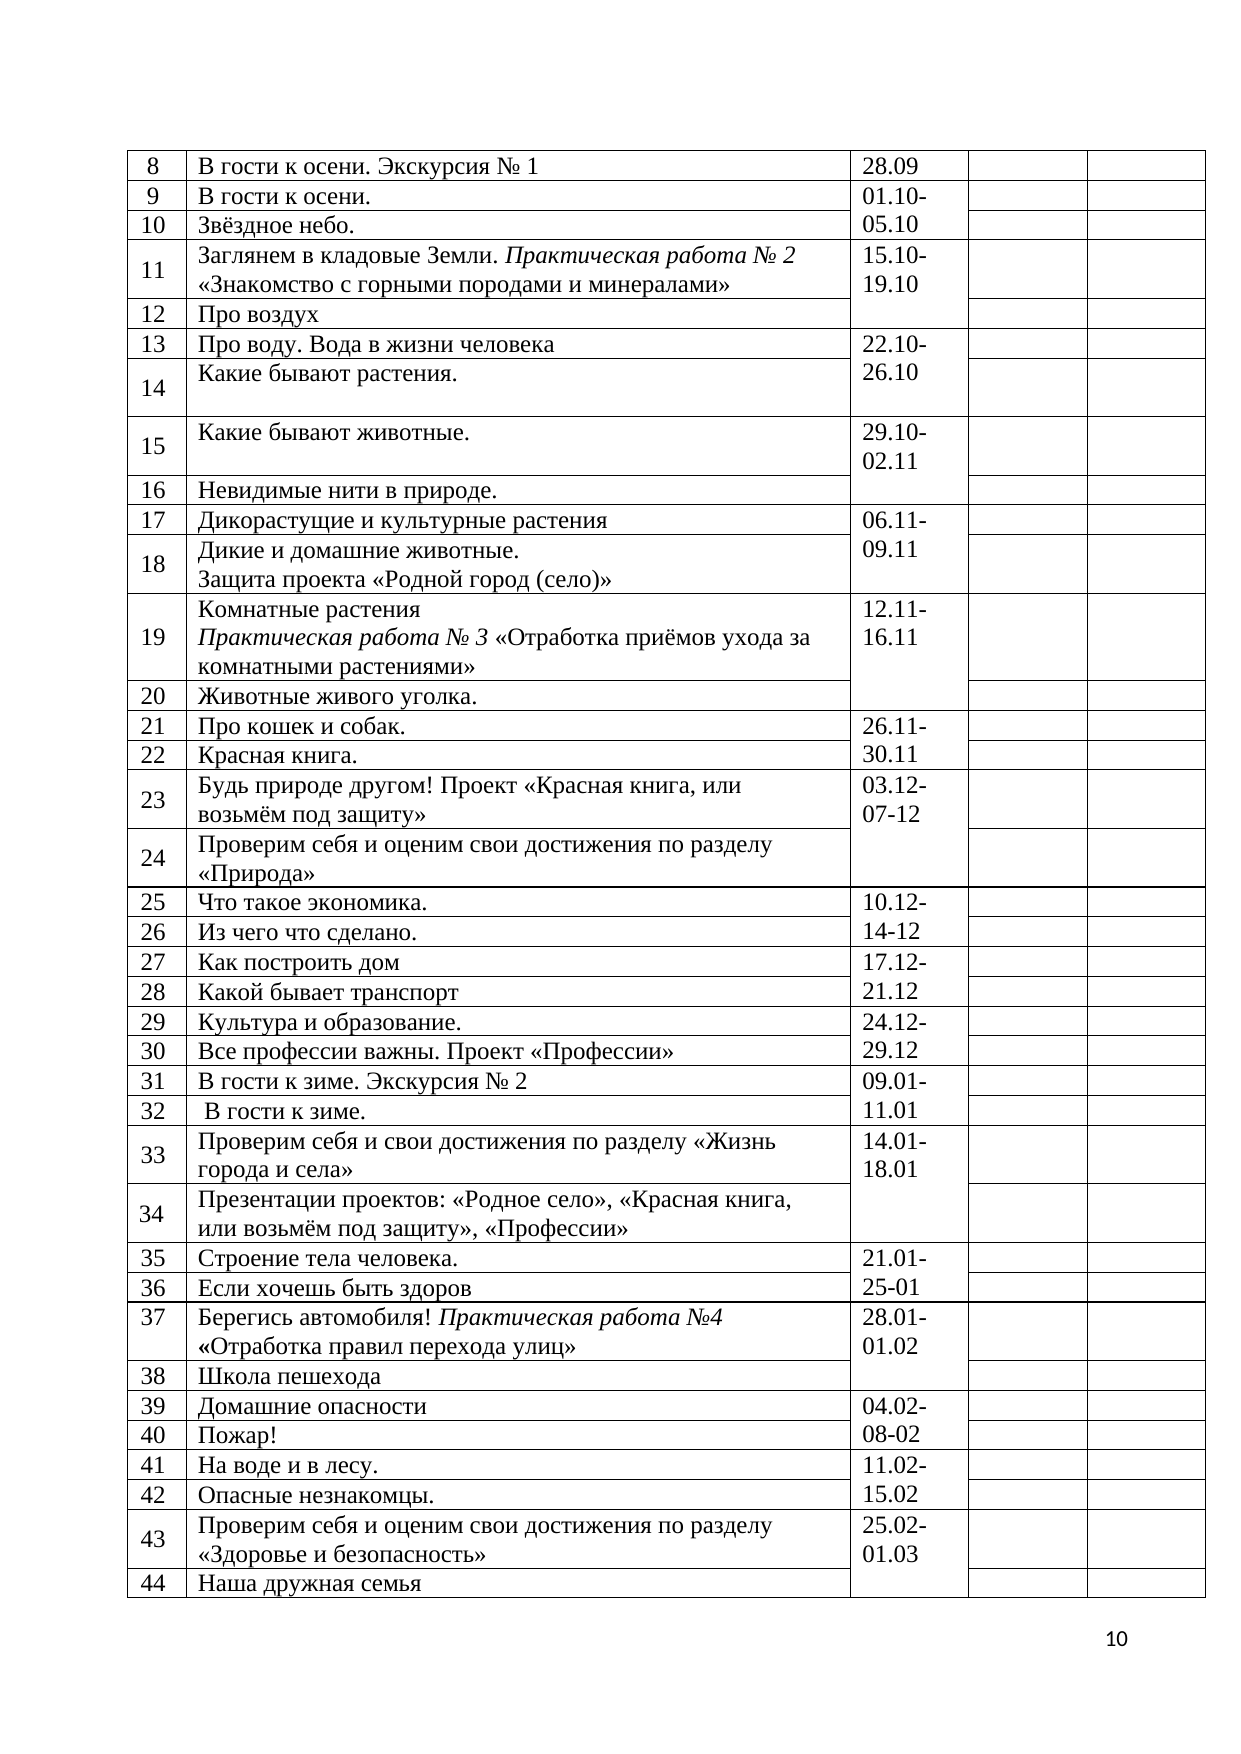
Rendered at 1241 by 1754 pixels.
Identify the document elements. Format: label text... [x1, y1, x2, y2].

table_cell Строение тела человека. [187, 1243, 850, 1272]
table_cell [1088, 1421, 1205, 1449]
table_cell [969, 1450, 1087, 1479]
table_cell Заглянем в кладовые Земли. Практическая работа № 2 «Знакомство с горными породами и минералами» [187, 240, 850, 298]
table_cell 06.11-09.11 [851, 505, 968, 593]
table_cell 09.01-11.01 [851, 1066, 968, 1125]
table_cell 17 [128, 505, 186, 534]
table_cell Невидимые нити в природе. [187, 476, 850, 504]
table_cell [969, 181, 1087, 209]
table_cell 33 [128, 1126, 186, 1183]
table_cell [1088, 1126, 1205, 1183]
table_cell Какой бывает транспорт [187, 977, 850, 1006]
table_cell 03.12-07-12 [851, 770, 968, 886]
table_cell 40 [128, 1421, 186, 1449]
table_cell 15.10-19.10 [851, 240, 968, 328]
table_cell Все профессии важны. Проект «Профессии» [187, 1036, 850, 1065]
table_cell [1088, 1391, 1205, 1419]
table_cell [1088, 240, 1205, 298]
table_cell Красная книга. [187, 741, 850, 769]
table_cell [969, 888, 1087, 916]
table_cell [1088, 417, 1205, 474]
table_cell 9 [128, 181, 186, 209]
table_cell [969, 681, 1087, 710]
table_cell 41 [128, 1450, 186, 1479]
table_cell [1088, 947, 1205, 976]
table_cell В гости к осени. [187, 181, 850, 209]
table_cell Про кошек и собак. [187, 711, 850, 739]
table_cell [969, 417, 1087, 474]
table_cell Пожар! [187, 1421, 850, 1449]
table_cell [1088, 888, 1205, 916]
table_cell [969, 1126, 1087, 1183]
table_cell 16 [128, 476, 186, 504]
table_cell [1088, 1480, 1205, 1509]
table_cell Презентации проектов: «Родное село», «Красная книга, или возьмём под защиту», «Профессии» [187, 1184, 850, 1242]
table_cell Культура и образование. [187, 1007, 850, 1035]
table_cell 21.01-25-01 [851, 1243, 968, 1301]
table_cell [969, 770, 1087, 828]
table_cell 24.12-29.12 [851, 1007, 968, 1065]
table_cell [1088, 211, 1205, 239]
table_cell [1088, 299, 1205, 328]
table_cell [969, 1391, 1087, 1419]
table_cell 31 [128, 1066, 186, 1095]
table_cell 01.10-05.10 [851, 181, 968, 239]
table_cell Опасные незнакомцы. [187, 1480, 850, 1509]
table_cell 21 [128, 711, 186, 739]
table_cell 24 [128, 829, 186, 886]
table_cell 42 [128, 1480, 186, 1509]
table_cell Школа пешехода [187, 1361, 850, 1390]
table_cell Если хочешь быть здоров [187, 1273, 850, 1301]
table_cell Из чего что сделано. [187, 917, 850, 946]
table_cell 22.10-26.10 [851, 329, 968, 416]
table_cell Звёздное небо. [187, 211, 850, 239]
table_cell 15 [128, 417, 186, 474]
table_cell [969, 1361, 1087, 1390]
table_cell Проверим себя и свои достижения по разделу «Жизнь города и села» [187, 1126, 850, 1183]
table_cell 28.01-01.02 [851, 1303, 968, 1390]
table_cell [1088, 505, 1205, 534]
table_cell [969, 829, 1087, 886]
table_cell [969, 505, 1087, 534]
table_cell 25 [128, 888, 186, 916]
table_cell 38 [128, 1361, 186, 1390]
table_cell [1088, 535, 1205, 593]
table_cell 43 [128, 1510, 186, 1567]
table_cell [969, 947, 1087, 976]
table_cell [1088, 770, 1205, 828]
table_cell [969, 594, 1087, 680]
table_cell [969, 211, 1087, 239]
table_cell [969, 1273, 1087, 1301]
table_cell 29 [128, 1007, 186, 1035]
table_cell [1088, 1007, 1205, 1035]
table_cell [969, 711, 1087, 739]
table_cell Дикорастущие и культурные растения [187, 505, 850, 534]
table_cell Проверим себя и оценим свои достижения по разделу «Здоровье и безопасность» [187, 1510, 850, 1567]
table_cell [969, 299, 1087, 328]
table_cell 17.12-21.12 [851, 947, 968, 1006]
table_cell 12.11-16.11 [851, 594, 968, 710]
table_cell Что такое экономика. [187, 888, 850, 916]
table_cell 24.09-28.09 [851, 151, 968, 180]
table_cell 19 [128, 594, 186, 680]
table_cell [1088, 594, 1205, 680]
table_cell 27 [128, 947, 186, 976]
table_cell Проверим себя и оценим свои достижения по разделу «Природа» [187, 829, 850, 886]
table_cell [969, 240, 1087, 298]
table_cell Какие бывают животные. [187, 417, 850, 474]
table_cell Берегись автомобиля! Практическая работа №4 «Отработка правил перехода улиц» [187, 1303, 850, 1360]
table_cell В гости к зиме. Экскурсия № 2 [187, 1066, 850, 1095]
table_cell [1088, 1066, 1205, 1095]
table_cell 10.12-14-12 [851, 888, 968, 946]
table_cell В гости к зиме. [187, 1096, 850, 1125]
table_cell 14.01-18.01 [851, 1126, 968, 1242]
table_cell [969, 476, 1087, 504]
table_cell 32 [128, 1096, 186, 1125]
table_cell [1088, 476, 1205, 504]
table_cell 28 [128, 977, 186, 1006]
table_cell Про воду. Вода в жизни человека [187, 329, 850, 357]
table_cell [1088, 1096, 1205, 1125]
table_cell [1088, 1036, 1205, 1065]
table_cell [1088, 1361, 1205, 1390]
table_cell 12 [128, 299, 186, 328]
table_cell [1088, 829, 1205, 886]
table_cell [969, 535, 1087, 593]
table_cell [1088, 329, 1205, 357]
table_cell 30 [128, 1036, 186, 1065]
table_cell 36 [128, 1273, 186, 1301]
table_cell [1088, 1450, 1205, 1479]
table_cell [1088, 741, 1205, 769]
table_cell [1088, 711, 1205, 739]
table_cell [969, 977, 1087, 1006]
table_cell 26 [128, 917, 186, 946]
table_cell 8 [128, 151, 186, 180]
table_cell В гости к осени. Экскурсия № 1 [187, 151, 850, 180]
table_cell [969, 1510, 1087, 1567]
table_cell Животные живого уголка. [187, 681, 850, 710]
table_cell 35 [128, 1243, 186, 1272]
table_cell [1088, 181, 1205, 209]
table_cell 04.02-08-02 [851, 1391, 968, 1449]
table_cell Про воздух [187, 299, 850, 328]
table_cell 22 [128, 741, 186, 769]
table_cell [969, 1243, 1087, 1272]
table_cell 10 [128, 211, 186, 239]
table_cell [969, 1480, 1087, 1509]
table_cell 26.11-30.11 [851, 711, 968, 769]
table_cell 37 [128, 1303, 186, 1360]
table_cell Домашние опасности [187, 1391, 850, 1419]
table_cell 44 [128, 1569, 186, 1597]
table_cell [969, 1184, 1087, 1242]
table_cell [969, 1007, 1087, 1035]
table_cell [1088, 1303, 1205, 1360]
table_cell [1088, 917, 1205, 946]
table_cell 20 [128, 681, 186, 710]
table_cell Дикие и домашние животные. Защита проекта «Родной город (село)» [187, 535, 850, 593]
table_cell Какие бывают растения. [187, 359, 850, 416]
table_cell [1088, 1569, 1205, 1597]
table_cell 34 [128, 1184, 186, 1242]
table_cell [969, 1569, 1087, 1597]
table_cell 18 [128, 535, 186, 593]
table_cell [1088, 977, 1205, 1006]
table_cell 11 [128, 240, 186, 298]
table_cell [1088, 1510, 1205, 1567]
table_cell [969, 1066, 1087, 1095]
table_cell Наша дружная семья [187, 1569, 850, 1597]
table_cell [1088, 151, 1205, 180]
table_cell 14 [128, 359, 186, 416]
table_cell Комнатные растения Практическая работа № 3 «Отработка приёмов ухода за комнатными растениями» [187, 594, 850, 680]
table_cell [969, 329, 1087, 357]
table_cell [969, 359, 1087, 416]
table_cell 11.02-15.02 [851, 1450, 968, 1509]
table_cell [969, 1096, 1087, 1125]
table_cell 25.02-01.03 [851, 1510, 968, 1597]
table_cell Как построить дом [187, 947, 850, 976]
table_cell [1088, 1273, 1205, 1301]
table_cell [969, 1303, 1087, 1360]
table_cell 23 [128, 770, 186, 828]
table_cell [969, 1036, 1087, 1065]
table_cell [969, 741, 1087, 769]
table_cell [969, 151, 1087, 180]
table_cell Будь природе другом! Проект «Красная книга, или возьмём под защиту» [187, 770, 850, 828]
table_cell На воде и в лесу. [187, 1450, 850, 1479]
table_cell 39 [128, 1391, 186, 1419]
table_cell [969, 1421, 1087, 1449]
table_cell 29.10-02.11 [851, 417, 968, 504]
table_cell [969, 917, 1087, 946]
table_cell [1088, 1243, 1205, 1272]
table_cell [1088, 359, 1205, 416]
table_cell 13 [128, 329, 186, 357]
table_cell [1088, 681, 1205, 710]
table_cell [1088, 1184, 1205, 1242]
